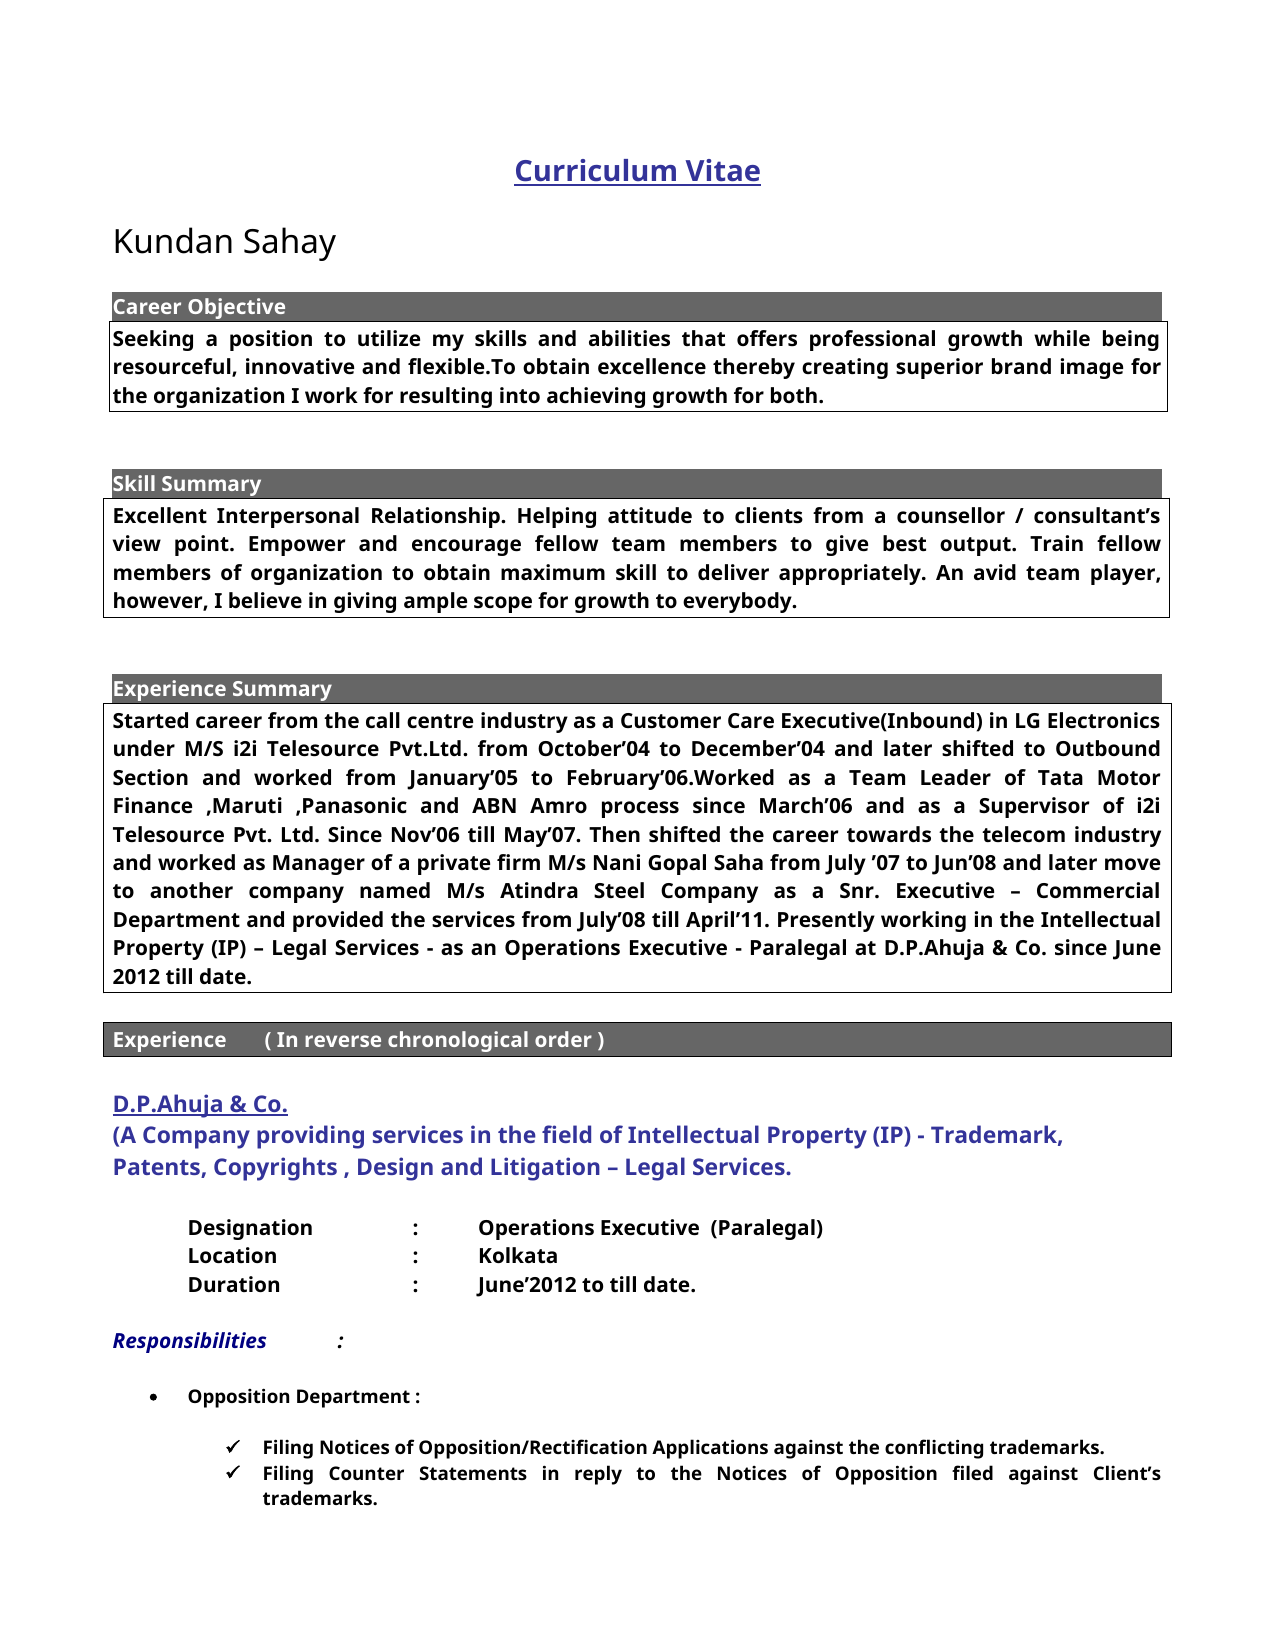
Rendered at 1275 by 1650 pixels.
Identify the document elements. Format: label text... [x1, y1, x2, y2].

text (A Company providing services in the field of Intellectual Property (IP) - Trademark, Patents, Copyrights , Design and Litigation – Legal Services. [112, 1119, 1162, 1182]
list Filing Counter Statements in reply to the Notices of Opposition filed against Client’s trademarks. [225, 1460, 1162, 1511]
text Designation : Operations Executive (Paralegal) [112, 1213, 1162, 1241]
text Seeking a position to utilize my skills and abilities that offers professional growth while being resourceful, innovative and flexible.To obtain excellence thereby creating superior brand image for the organization I work for resulting into achieving growth for both. [110, 322, 1167, 411]
text Excellent Interpersonal Relationship. Helping attitude to clients from a counsellor / consultant’s view point. Empower and encourage fellow team members to give best output. Train fellow members of organization to obtain maximum skill to deliver appropriately. An avid team player, however, I believe in giving ample scope for growth to everybody. [104, 499, 1169, 617]
text Experience Summary [112, 674, 1162, 703]
text Experience ( In reverse chronological order ) [104, 1023, 1171, 1056]
list Opposition Department : [150, 1383, 1162, 1409]
text D.P.Ahuja & Co. [112, 1088, 1162, 1119]
text Duration : June’2012 to till date. [112, 1270, 1162, 1298]
text Responsibilities : [112, 1327, 1162, 1355]
text Skill Summary [112, 469, 1162, 498]
text Career Objective [112, 292, 1162, 321]
text Started career from the call centre industry as a Customer Care Executive(Inbound) in LG Electronics under M/S i2i Telesource Pvt.Ltd. from October’04 to December’04 and later shifted to Outbound Section and worked from January’05 to February’06.Worked as a Team Leader of Tata Motor Finance ,Maruti ,Panasonic and ABN Amro process since March’06 and as a Supervisor of i2i Telesource Pvt. Ltd. Since Nov’06 till May’07. Then shifted the career towards the telecom industry and worked as Manager of a private firm M/s Nani Gopal Saha from July ’07 to Jun’08 and later move to another company named M/s Atindra Steel Company as a Snr. Executive – Commercial Department and provided the services from July’08 till April’11. Presently working in the Intellectual Property (IP) – Legal Services - as an Operations Executive - Paralegal at D.P.Ahuja & Co. since June 2012 till date. [104, 704, 1171, 992]
text Kundan Sahay [112, 218, 1162, 263]
title Curriculum Vitae [112, 150, 1162, 190]
text Location : Kolkata [112, 1241, 1162, 1270]
list Filing Notices of Opposition/Rectification Applications against the conflicting trademarks. [225, 1434, 1162, 1460]
